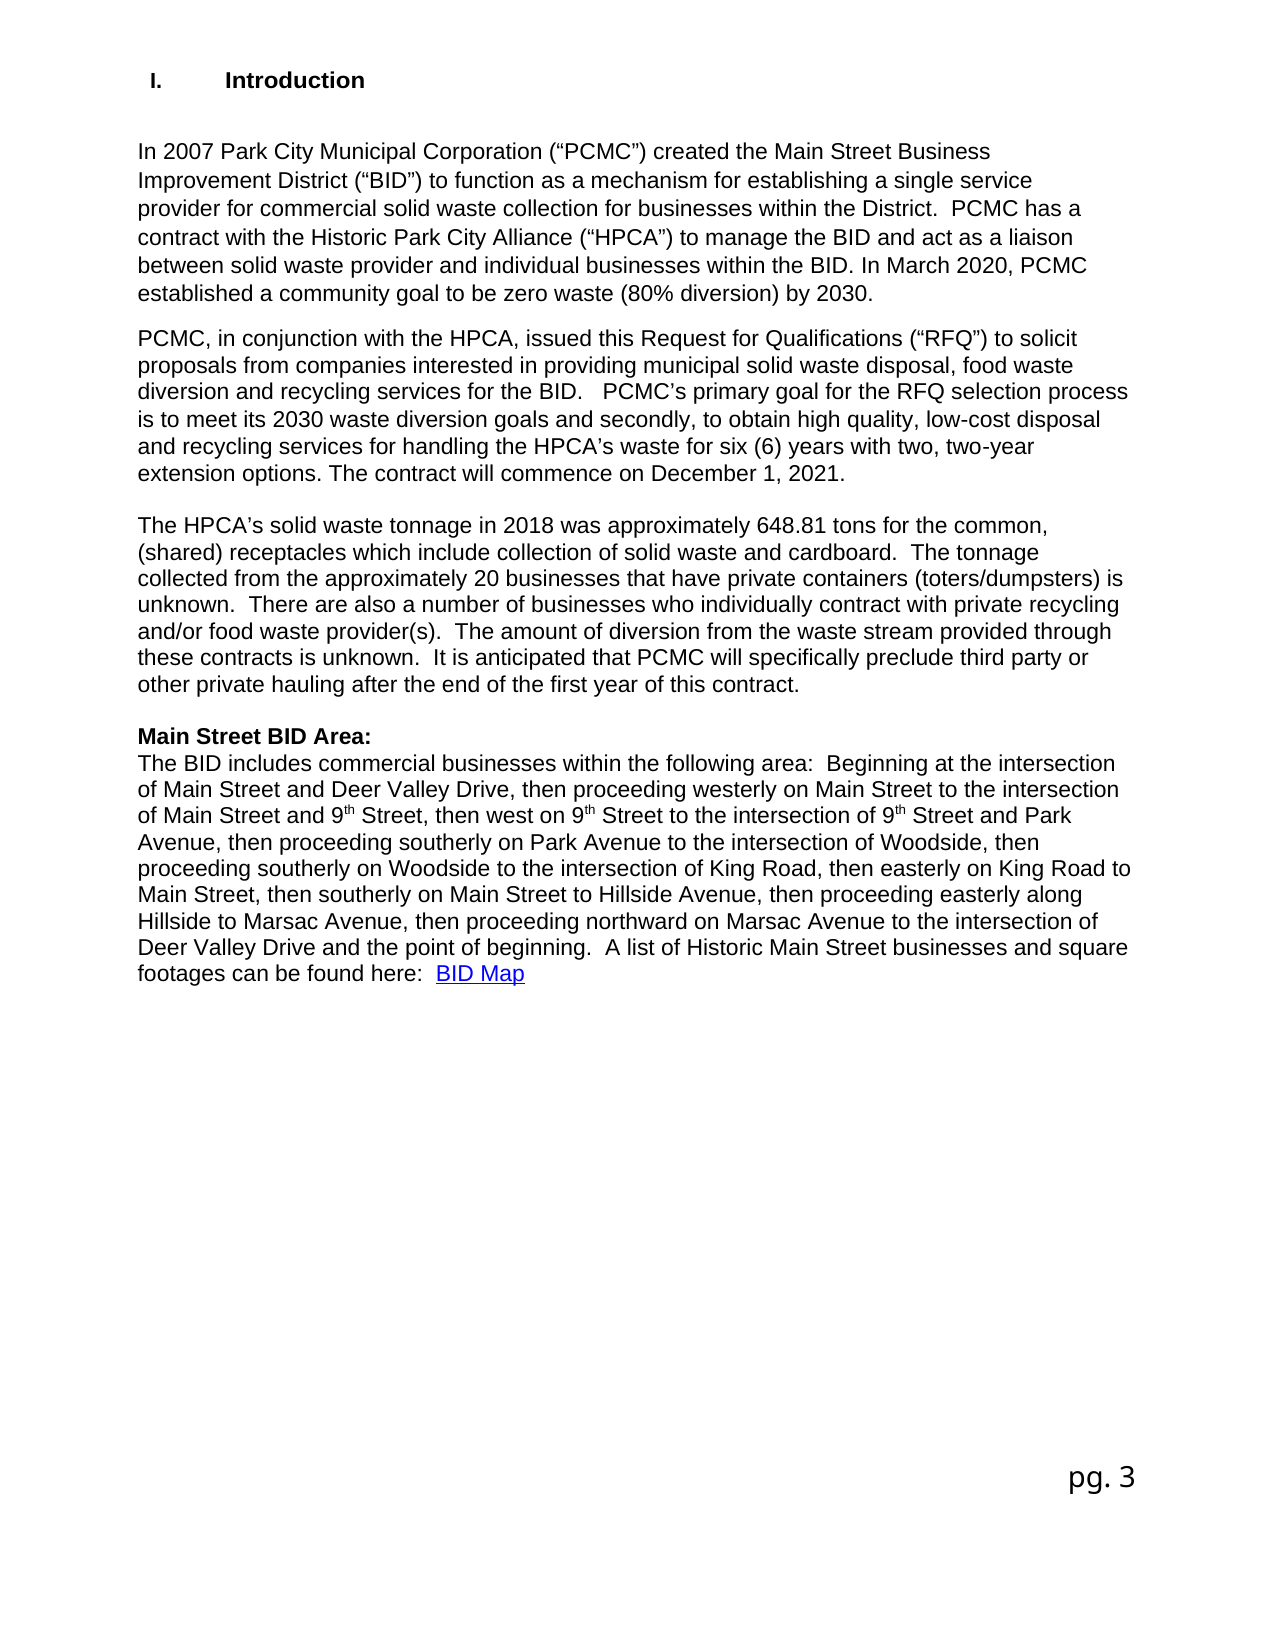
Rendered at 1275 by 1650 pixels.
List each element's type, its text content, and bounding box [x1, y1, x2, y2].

list Introduction [150, 67, 1135, 93]
text Main Street BID Area: [137, 723, 1135, 749]
text PCMC, in conjunction with the HPCA, issued this Request for Qualifications (“RFQ”) to solicit proposals from companies interested in providing municipal solid waste disposal, food waste diversion and recycling services for the BID. PCMC’s primary goal for the RFQ selection process is to meet its 2030 waste diversion goals and secondly, to obtain high quality, low‐cost disposal and recycling services for handling the HPCA’s waste for six (6) years with two, two‐year extension options. The contract will commence on December 1, 2021. [137, 325, 1135, 486]
text In 2007 Park City Municipal Corporation (“PCMC”) created the Main Street Business Improvement District (“BID”) to function as a mechanism for establishing a single service provider for commercial solid waste collection for businesses within the District. PCMC has a contract with the Historic Park City Alliance (“HPCA”) to manage the BID and act as a liaison between solid waste provider and individual businesses within the BID. In March 2020, PCMC established a community goal to be zero waste (80% diversion) by 2030. [137, 138, 1111, 307]
text The BID includes commercial businesses within the following area: Beginning at the intersection of Main Street and Deer Valley Drive, then proceeding westerly on Main Street to the intersection of Main Street and 9th Street, then west on 9th Street to the intersection of 9th Street and Park Avenue, then proceeding southerly on Park Avenue to the intersection of Woodside, then proceeding southerly on Woodside to the intersection of King Road, then easterly on King Road to Main Street, then southerly on Main Street to Hillside Avenue, then proceeding easterly along Hillside to Marsac Avenue, then proceeding northward on Marsac Avenue to the intersection of Deer Valley Drive and the point of beginning. A list of Historic Main Street businesses and square footages can be found here: BID Map [137, 749, 1135, 987]
text The HPCA’s solid waste tonnage in 2018 was approximately 648.81 tons for the common, (shared) receptacles which include collection of solid waste and cardboard. The tonnage collected from the approximately 20 businesses that have private containers (toters/dumpsters) is unknown. There are also a number of businesses who individually contract with private recycling and/or food waste provider(s). The amount of diversion from the waste stream provided through these contracts is unknown. It is anticipated that PCMC will specifically preclude third party or other private hauling after the end of the first year of this contract. [137, 512, 1135, 697]
